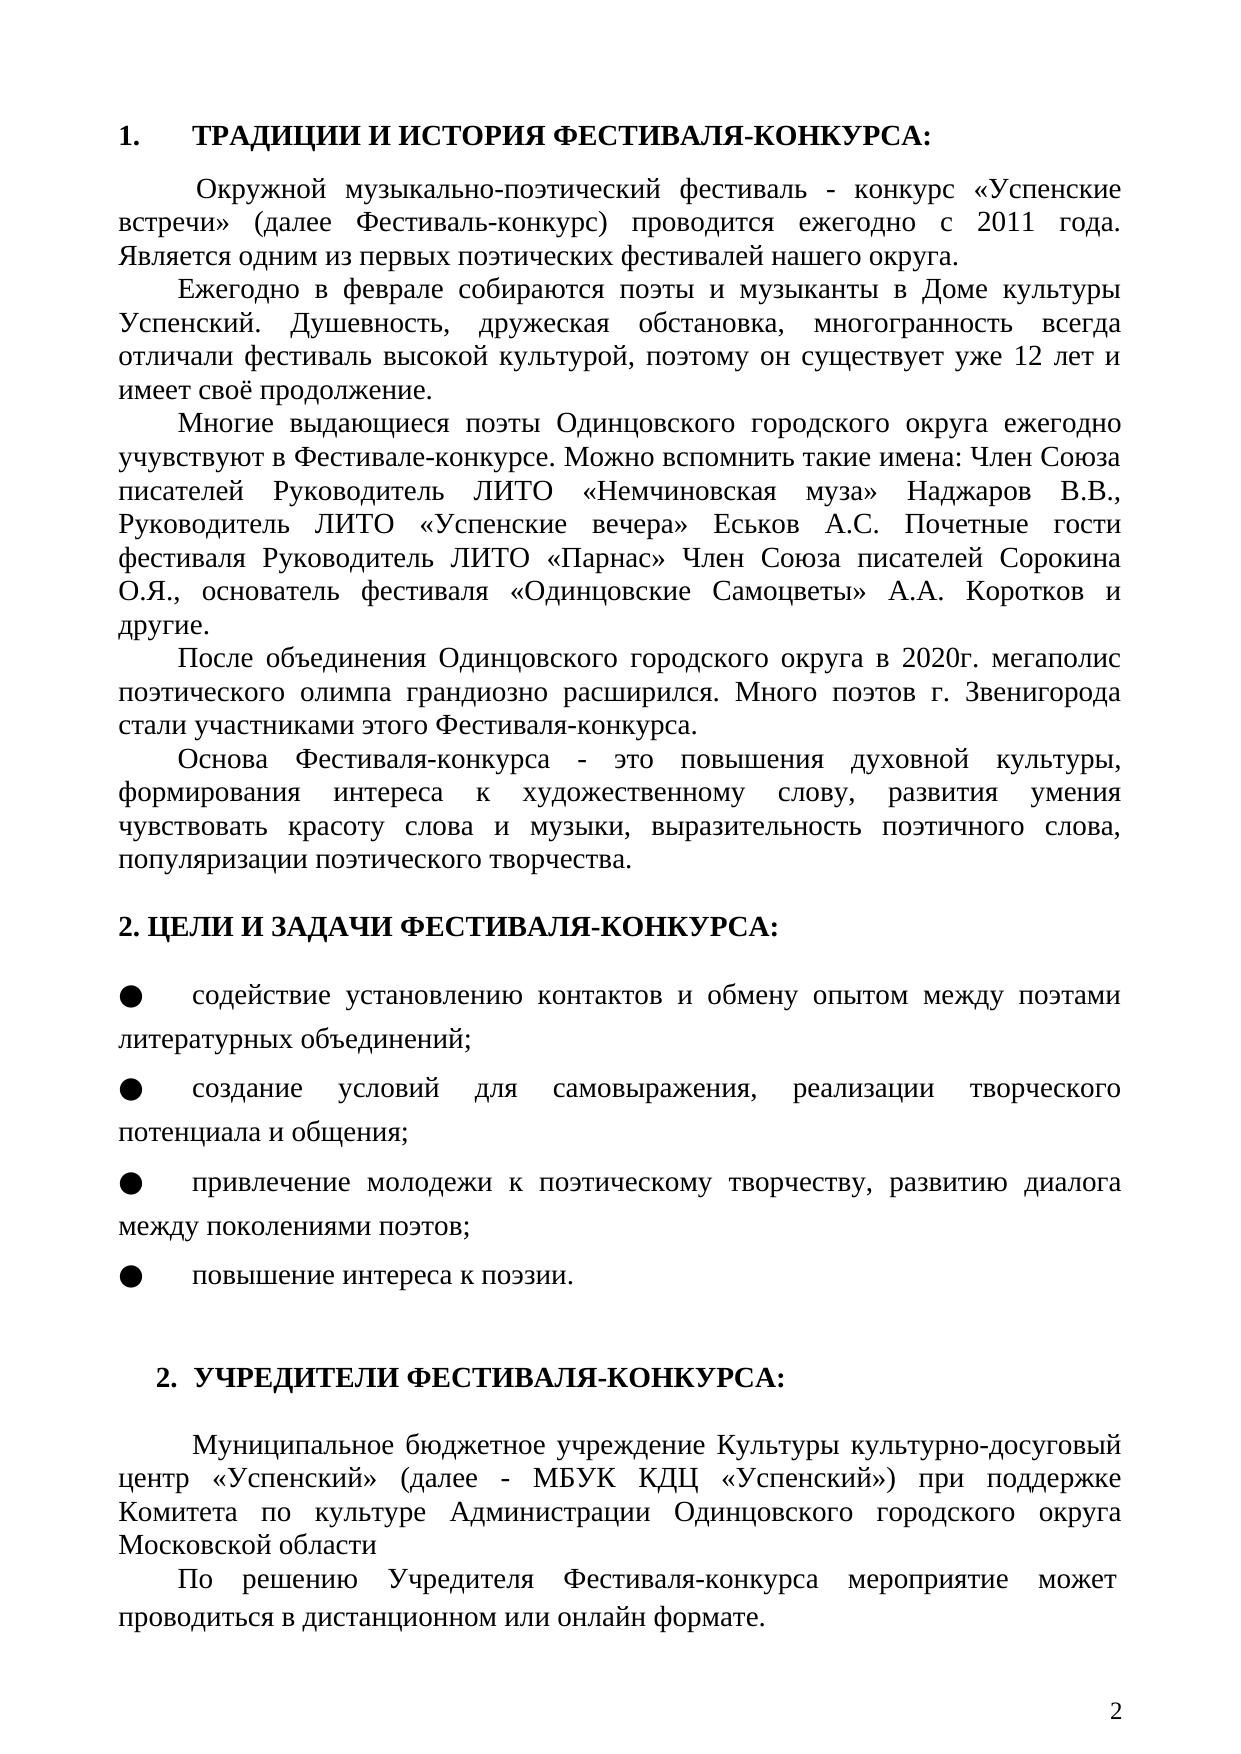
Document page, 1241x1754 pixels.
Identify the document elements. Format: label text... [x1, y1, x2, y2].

list содействие установлению контактов и обмену опытом между поэтами литературных объединений; [118, 961, 1122, 1055]
list ТРАДИЦИИ и ИСТОРИЯ ФЕСТИВАЛЯ-КОНКУРСА: [118, 118, 1122, 152]
text 2. Цели и задачи ФЕСТИВАЛЯ-КОНКУРСА: [118, 909, 1122, 942]
list привлечение молодежи к поэтическому творчеству, развитию диалога между поколениями поэтов; [118, 1148, 1122, 1241]
text Муниципальное бюджетное учреждение Культуры культурно-досуговый центр «Успенский» (далее - МБУК КДЦ «Успенский») при поддержке Комитета по культуре Администрации Одинцовского городского округа Московской области [118, 1427, 1122, 1561]
text По решению Учредителя Фестиваля-конкурса мероприятие может проводиться в дистанционном или онлайн формате. [118, 1561, 1118, 1633]
list создание условий для самовыражения, реализации творческого потенциала и общения; [118, 1055, 1122, 1148]
text После объединения Одинцовского городского округа в 2020г. мегаполис поэтического олимпа грандиозно расширился. Много поэтов г. Звенигорода стали участниками этого Фестиваля-конкурса. [118, 640, 1122, 741]
list УЧРЕДИТЕЛИ ФЕСТИВАЛЯ-КОНКУРСА: [156, 1360, 1122, 1393]
text Окружной музыкально-поэтический фестиваль - конкурс «Успенские встречи» (далее Фестиваль-конкурс) проводится ежегодно с 2011 года. Является одним из первых поэтических фестивалей нашего округа. [118, 171, 1122, 271]
text Многие выдающиеся поэты Одинцовского городского округа ежегодно учувствуют в Фестивале-конкурсе. Можно вспомнить такие имена: Член Союза писателей Руководитель ЛИТО «Немчиновская муза» Наджаров В.В., Руководитель ЛИТО «Успенские вечера» Еськов А.С. Почетные гости фестиваля Руководитель ЛИТО «Парнас» Член Союза писателей Сорокина О.Я., основатель фестиваля «Одинцовские Самоцветы» А.А. Коротков и другие. [118, 406, 1122, 640]
text Основа Фестиваля-конкурса - это повышения духовной культуры, формирования интереса к художественному слову, развития умения чувствовать красоту слова и музыки, выразительность поэтичного слова, популяризации поэтического творчества. [118, 741, 1122, 875]
list повышение интереса к поэзии. [118, 1241, 1122, 1301]
text Ежегодно в феврале собираются поэты и музыканты в Доме культуры Успенский. Душевность, дружеская обстановка, многогранность всегда отличали фестиваль высокой культурой, поэтому он существует уже 12 лет и имеет своё продолжение. [118, 271, 1122, 406]
